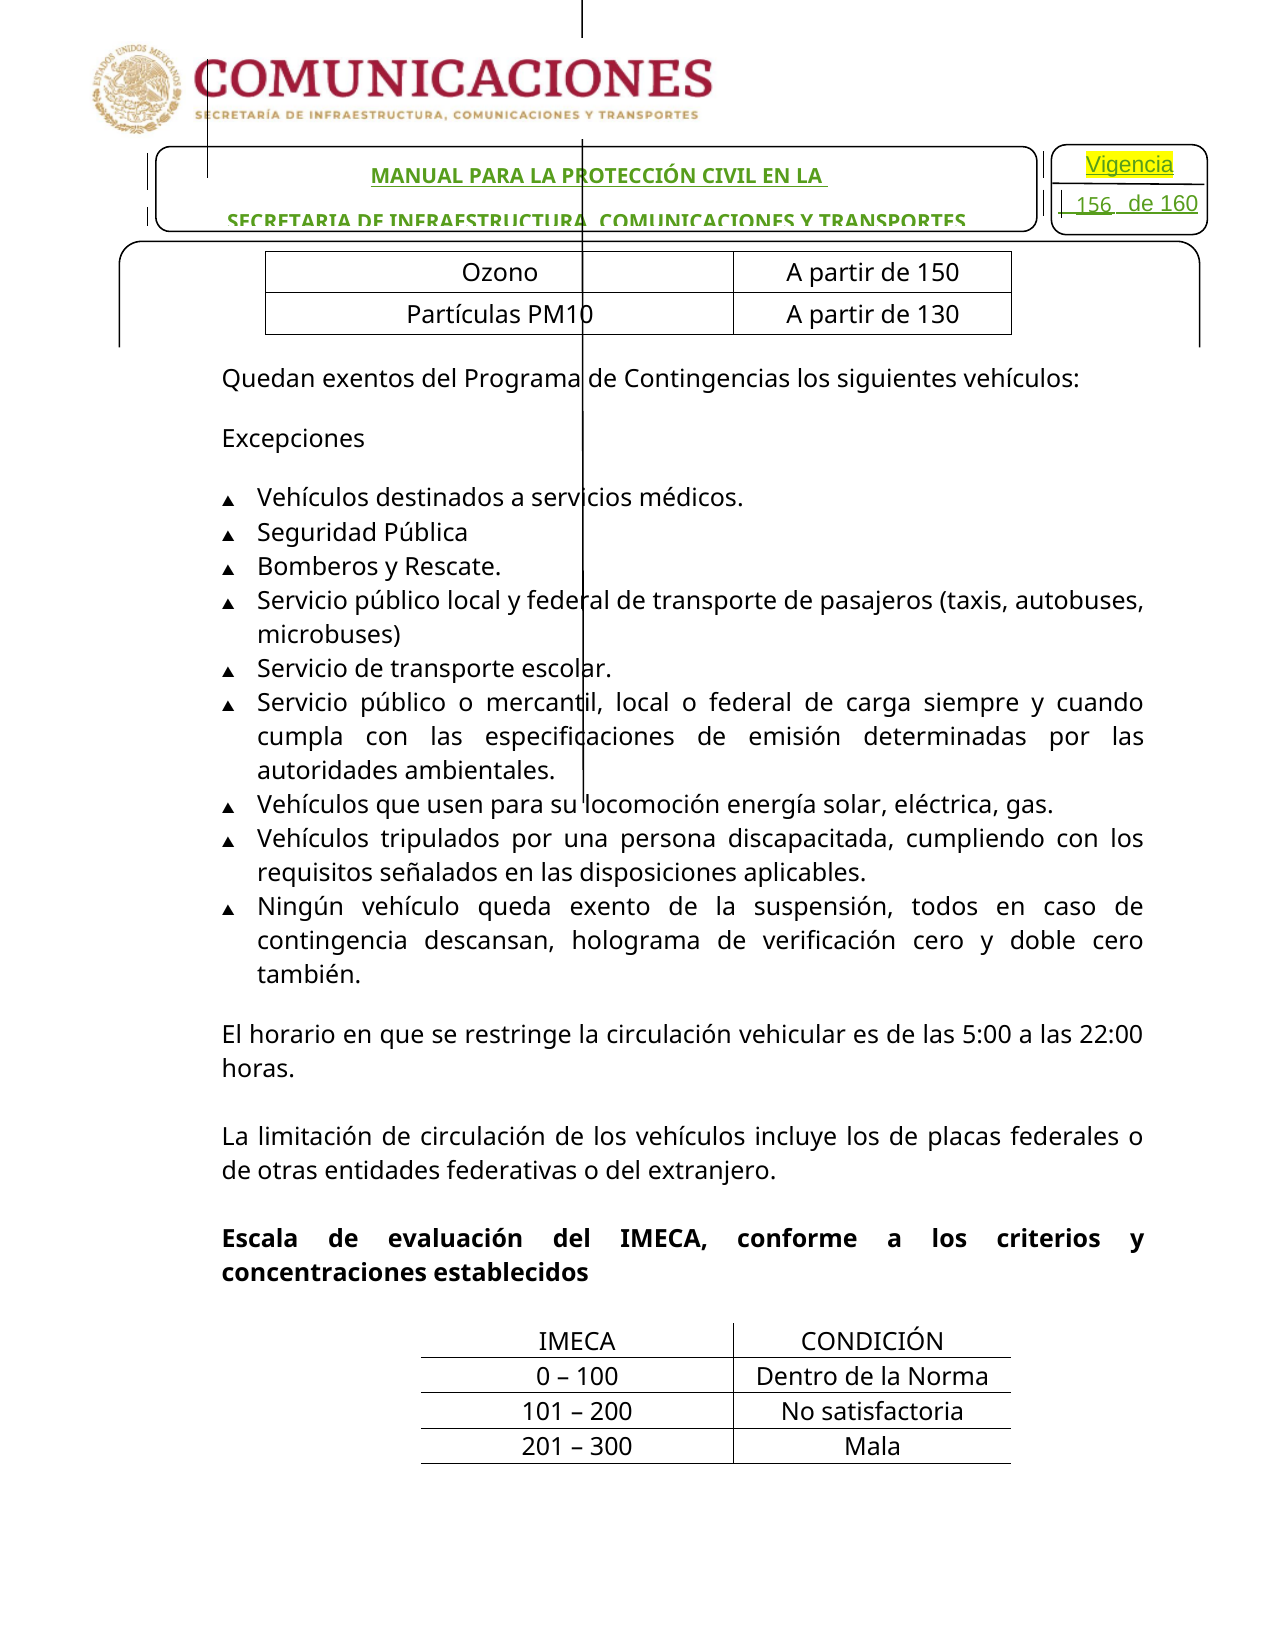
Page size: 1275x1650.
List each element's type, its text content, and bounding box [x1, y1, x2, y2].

table_cell Ozono [266, 252, 733, 292]
list Vehículos destinados a servicios médicos. [221, 480, 1145, 514]
text Quedan exentos del Programa de Contingencias los siguientes vehículos: [221, 361, 1145, 395]
table_cell No satisfactoria [734, 1393, 1011, 1427]
table_cell A partir de 150 [734, 252, 1011, 292]
text Escala de evaluación del IMECA, conforme a los criterios y concentraciones establecidos [221, 1221, 1145, 1289]
table_cell 201 – 300 [421, 1429, 733, 1462]
text Excepciones [221, 421, 1145, 454]
table_header IMECA [421, 1323, 733, 1357]
list Servicio de transporte escolar. [221, 650, 1145, 684]
picture [89, 38, 720, 139]
table_cell 101 – 200 [421, 1393, 733, 1427]
table_cell Dentro de la Norma [734, 1358, 1011, 1392]
list Servicio público local y federal de transporte de pasajeros (taxis, autobuses, microbuses) [221, 582, 1145, 650]
list Vehículos que usen para su locomoción energía solar, eléctrica, gas. [221, 787, 1145, 821]
table_cell 0 – 100 [421, 1358, 733, 1392]
table_cell Partículas PM10 [266, 293, 733, 334]
text El horario en que se restringe la circulación vehicular es de las 5:00 a las 22:00 horas. [221, 1017, 1145, 1085]
list Bomberos y Rescate. [221, 548, 1145, 582]
text La limitación de circulación de los vehículos incluye los de placas federales o de otras entidades federativas o del extranjero. [221, 1119, 1145, 1187]
list Seguridad Pública [221, 514, 1145, 548]
table_cell A partir de 130 [734, 293, 1011, 334]
list Vehículos tripulados por una persona discapacitada, cumpliendo con los requisitos señalados en las disposiciones aplicables. [221, 821, 1145, 889]
list Servicio público o mercantil, local o federal de carga siempre y cuando cumpla con las especificaciones de emisión determinadas por las autoridades ambientales. [221, 684, 1145, 787]
list Ningún vehículo queda exento de la suspensión, todos en caso de contingencia descansan, holograma de verificación cero y doble cero también. [221, 889, 1145, 991]
table_cell Mala [734, 1429, 1011, 1462]
table_header CONDICIÓN [734, 1323, 1011, 1357]
